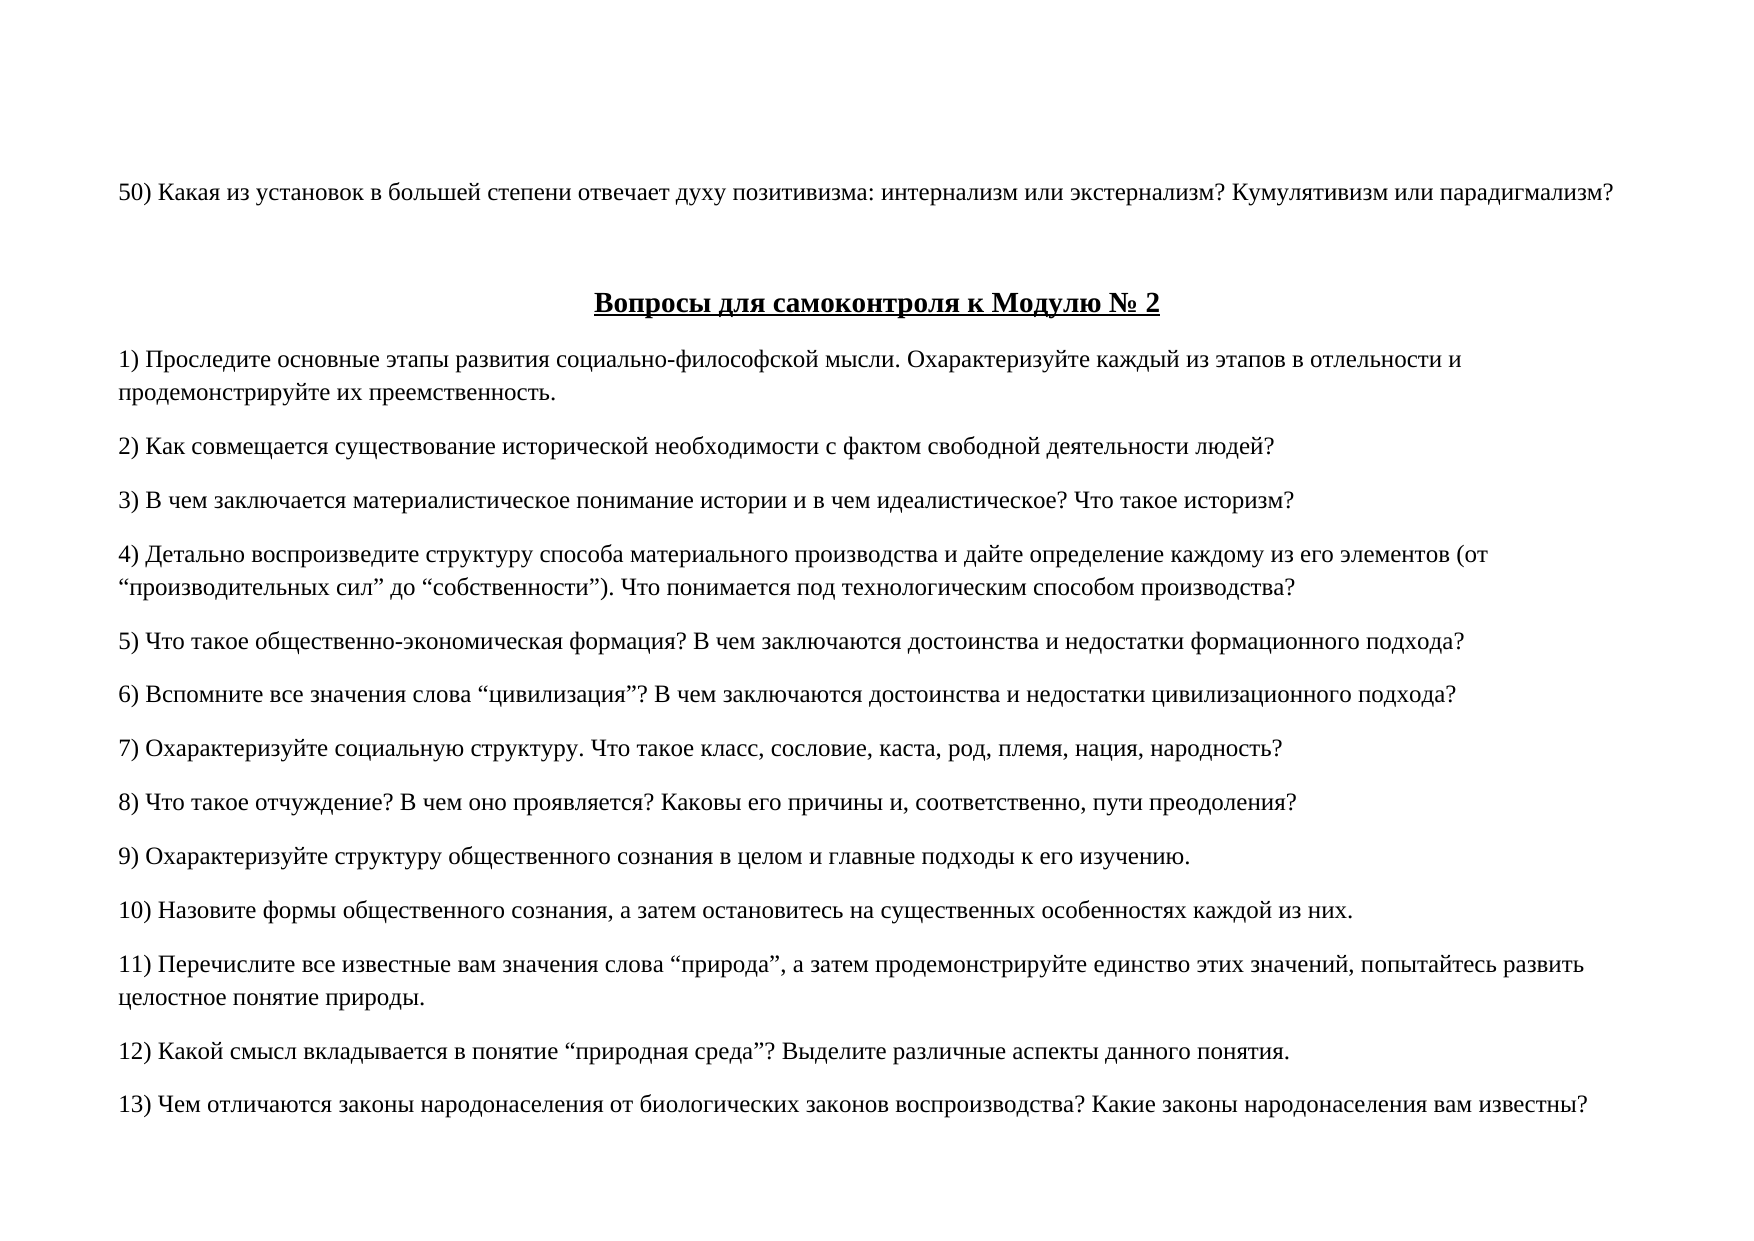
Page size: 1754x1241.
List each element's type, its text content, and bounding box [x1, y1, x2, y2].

text Вопросы для самоконтроля к Модулю № 2 [118, 285, 1636, 318]
text 6) Вспомните все значения слова “цивилизация”? В чем заключаются достоинства и недостатки цивилизационного подхода? [118, 679, 1636, 708]
text 3) В чем заключается материалистическое понимание истории и в чем идеалистическое? Что такое историзм? [118, 485, 1636, 514]
text 11) Перечислите все известные вам значения слова “природа”, а затем продемонстрируйте единство этих значений, попытайтесь развить целостное понятие природы. [118, 949, 1636, 1011]
text 2) Как совмещается существование исторической необходимости с фактом свободной деятельности людей? [118, 431, 1636, 460]
text 1) Проследите основные этапы развития социально-философской мысли. Охарактеризуйте каждый из этапов в отлельности и продемонстрируйте их преемственность. [118, 344, 1636, 406]
text 13) Чем отличаются законы народонаселения от биологических законов воспроизводства? Какие законы народонаселения вам известны? [118, 1089, 1636, 1118]
text 5) Что такое общественно-экономическая формация? В чем заключаются достоинства и недостатки формационного подхода? [118, 626, 1636, 654]
text 8) Что такое отчуждение? В чем оно проявляется? Каковы его причины и, соответственно, пути преодоления? [118, 787, 1636, 816]
text 4) Детально воспроизведите структуру способа материального производства и дайте определение каждому из его элементов (от “производительных сил” до “собственности”). Что понимается под технологическим способом производства? [118, 539, 1636, 601]
text 12) Какой смысл вкладывается в понятие “природная среда”? Выделите различные аспекты данного понятия. [118, 1036, 1636, 1064]
text 7) Охарактеризуйте социальную структуру. Что такое класс, сословие, каста, род, племя, нация, народность? [118, 733, 1636, 762]
text 9) Охарактеризуйте структуру общественного сознания в целом и главные подходы к его изучению. [118, 841, 1636, 870]
text 10) Назовите формы общественного сознания, а затем остановитесь на существенных особенностях каждой из них. [118, 895, 1636, 924]
text 50) Какая из установок в большей степени отвечает духу позитивизма: интернализм или экстернализм? Кумулятивизм или парадигмализм? [118, 177, 1636, 206]
